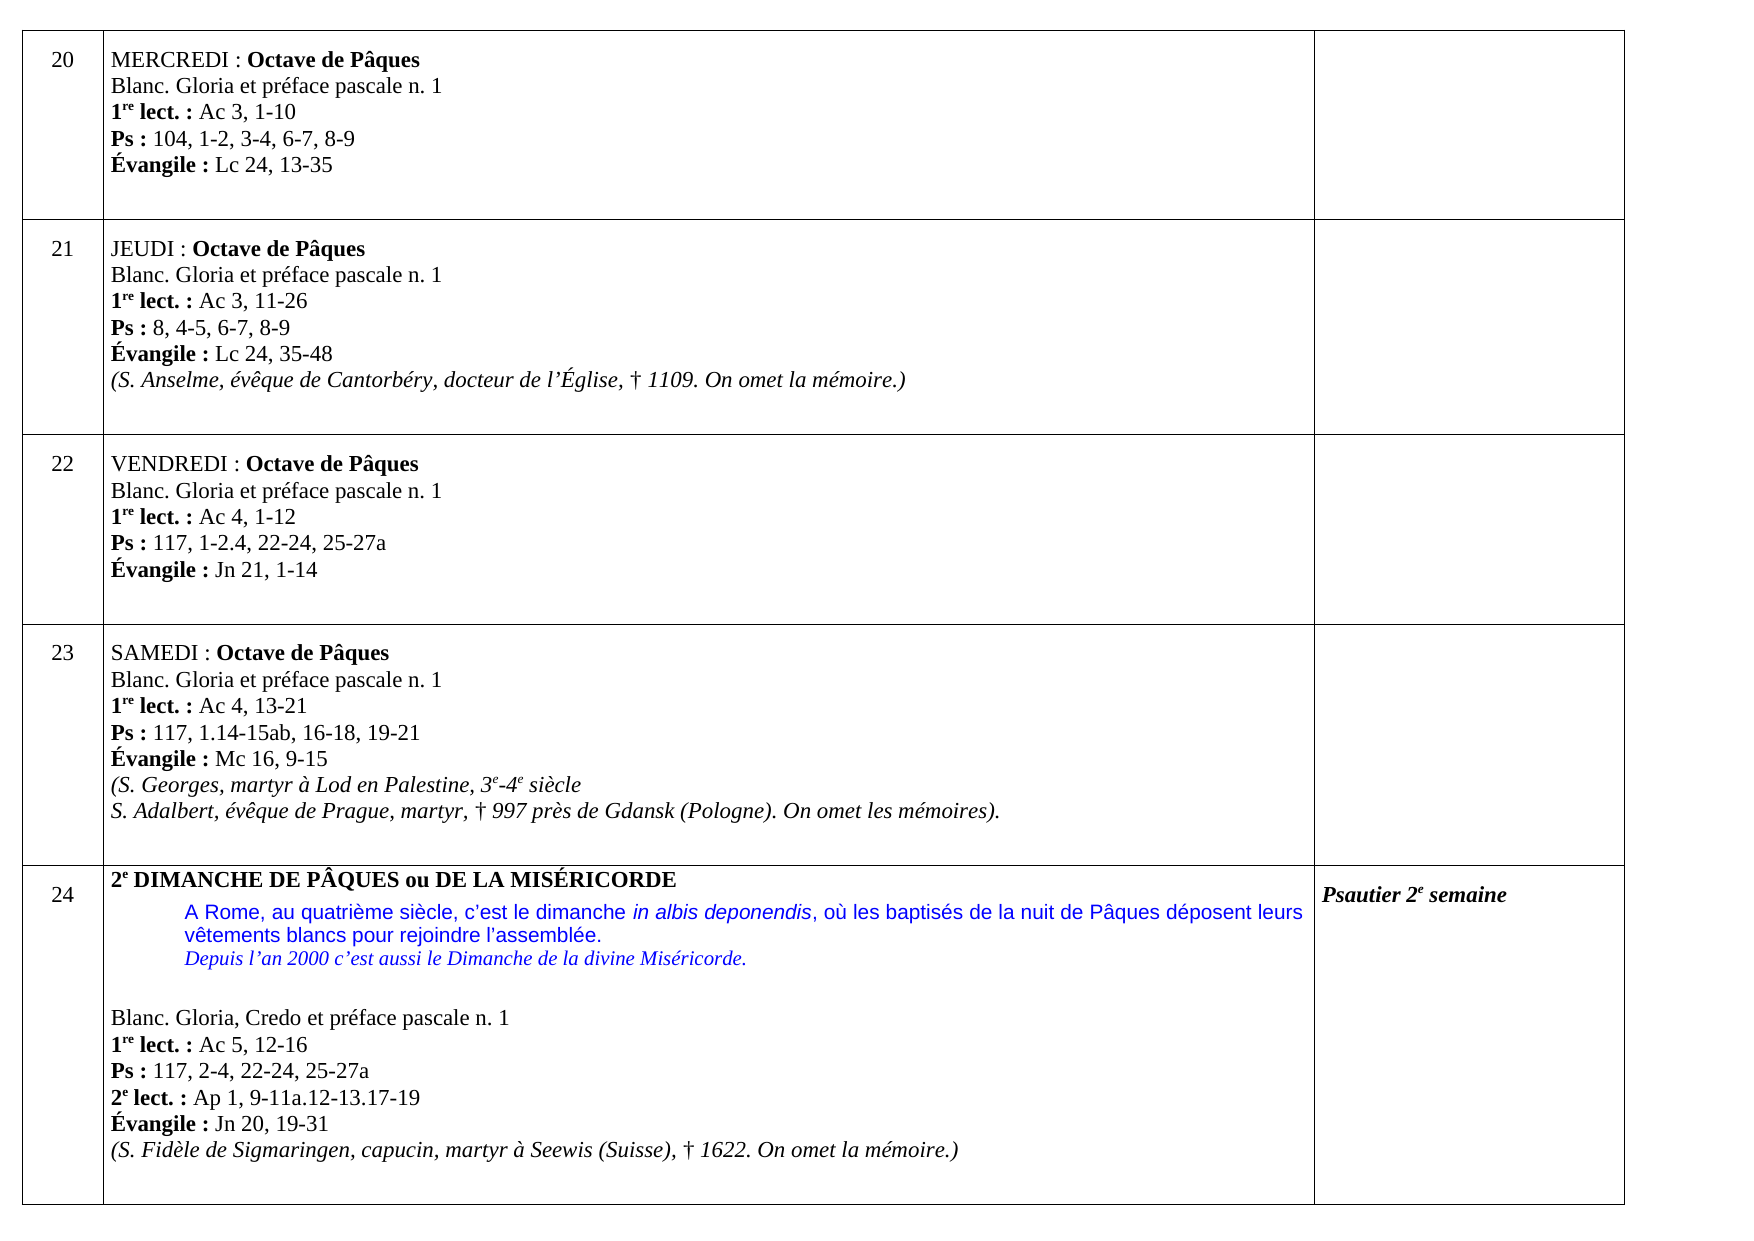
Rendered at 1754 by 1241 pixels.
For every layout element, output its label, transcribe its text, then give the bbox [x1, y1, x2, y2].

table_cell Psautier 2e semaine [1315, 866, 1624, 1204]
table_cell 21 [23, 220, 103, 434]
table_cell JEUDI : Octave de Pâques Blanc. Gloria et préface pascale n. 1 1re lect. : Ac 3, 11-26 Ps : 8, 4-5, 6-7, 8-9 Évangile : Lc 24, 35-48 (S. Anselme, évêque de Cantorbéry, docteur de l’Église, † 1109. On omet la mémoire.) [104, 220, 1314, 434]
table_cell 22 [23, 435, 103, 623]
table_cell 20 [23, 31, 103, 219]
table_cell VENDREDI : Octave de Pâques Blanc. Gloria et préface pascale n. 1 1re lect. : Ac 4, 1-12 Ps : 117, 1-2.4, 22-24, 25-27a Évangile : Jn 21, 1-14 [104, 435, 1314, 623]
table_cell [1315, 435, 1624, 623]
table_cell [1315, 31, 1624, 219]
table_cell 23 [23, 625, 103, 865]
table_cell [1315, 625, 1624, 865]
table_cell SAMEDI : Octave de Pâques Blanc. Gloria et préface pascale n. 1 1re lect. : Ac 4, 13-21 Ps : 117, 1.14-15ab, 16-18, 19-21 Évangile : Mc 16, 9-15 (S. Georges, martyr à Lod en Palestine, 3e-4e siècle S. Adalbert, évêque de Prague, martyr, † 997 près de Gdansk (Pologne). On omet les mémoires). [104, 625, 1314, 865]
table_cell 24 [23, 866, 103, 1204]
table_cell MERCREDI : Octave de Pâques Blanc. Gloria et préface pascale n. 1 1re lect. : Ac 3, 1-10 Ps : 104, 1-2, 3-4, 6-7, 8-9 Évangile : Lc 24, 13-35 [104, 31, 1314, 219]
table_cell 2e DIMANCHE DE PÂQUES ou DE LA MISÉRICORDE A Rome, au quatrième siècle, c’est le dimanche in albis deponendis, où les baptisés de la nuit de Pâques déposent leurs vêtements blancs pour rejoindre l’assemblée. Depuis l’an 2000 c’est aussi le Dimanche de la divine Miséricorde. Blanc. Gloria, Credo et préface pascale n. 1 1re lect. : Ac 5, 12-16 Ps : 117, 2-4, 22-24, 25-27a 2e lect. : Ap 1, 9-11a.12-13.17-19 Évangile : Jn 20, 19-31 (S. Fidèle de Sigmaringen, capucin, martyr à Seewis (Suisse), † 1622. On omet la mémoire.) [104, 866, 1314, 1204]
table_cell [1315, 220, 1624, 434]
